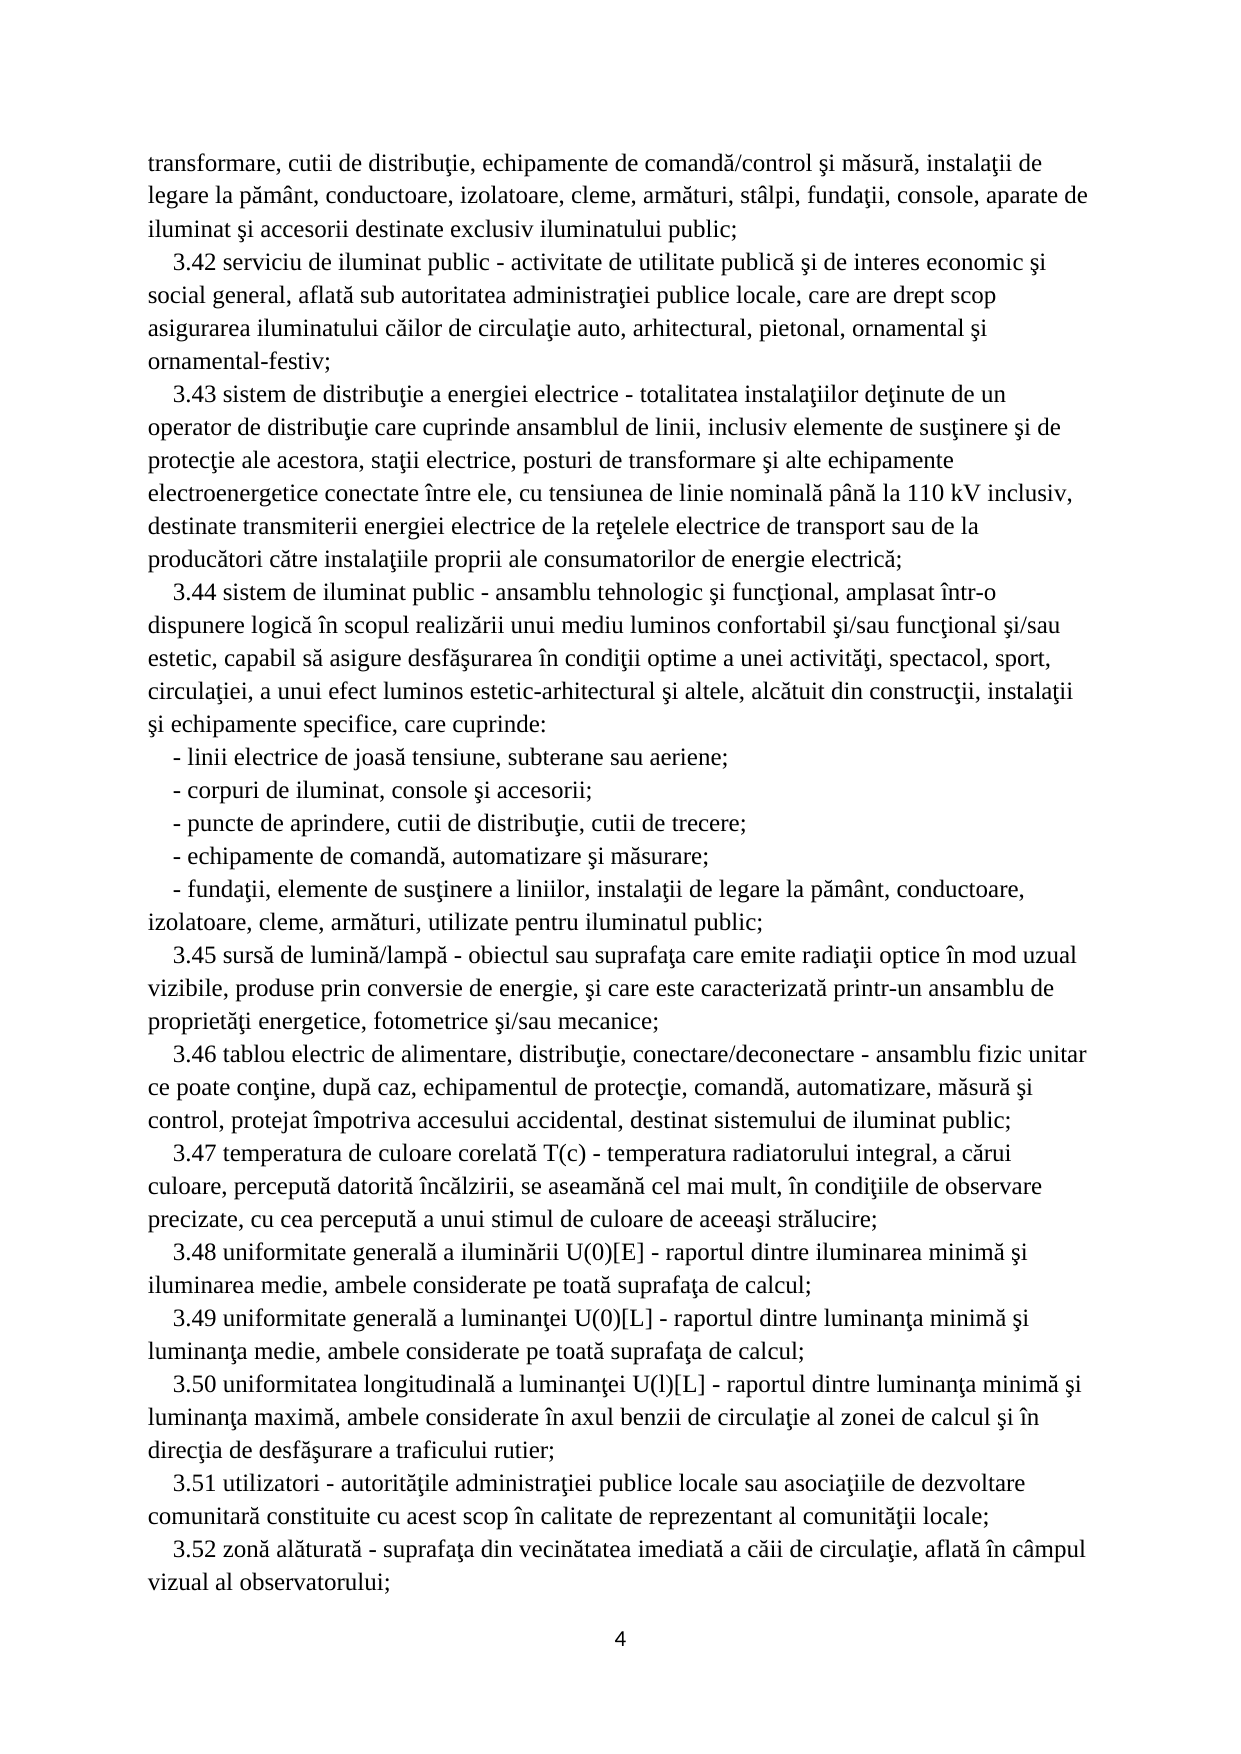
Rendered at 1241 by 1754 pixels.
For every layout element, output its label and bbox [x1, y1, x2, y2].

text [148, 148, 1093, 1596]
